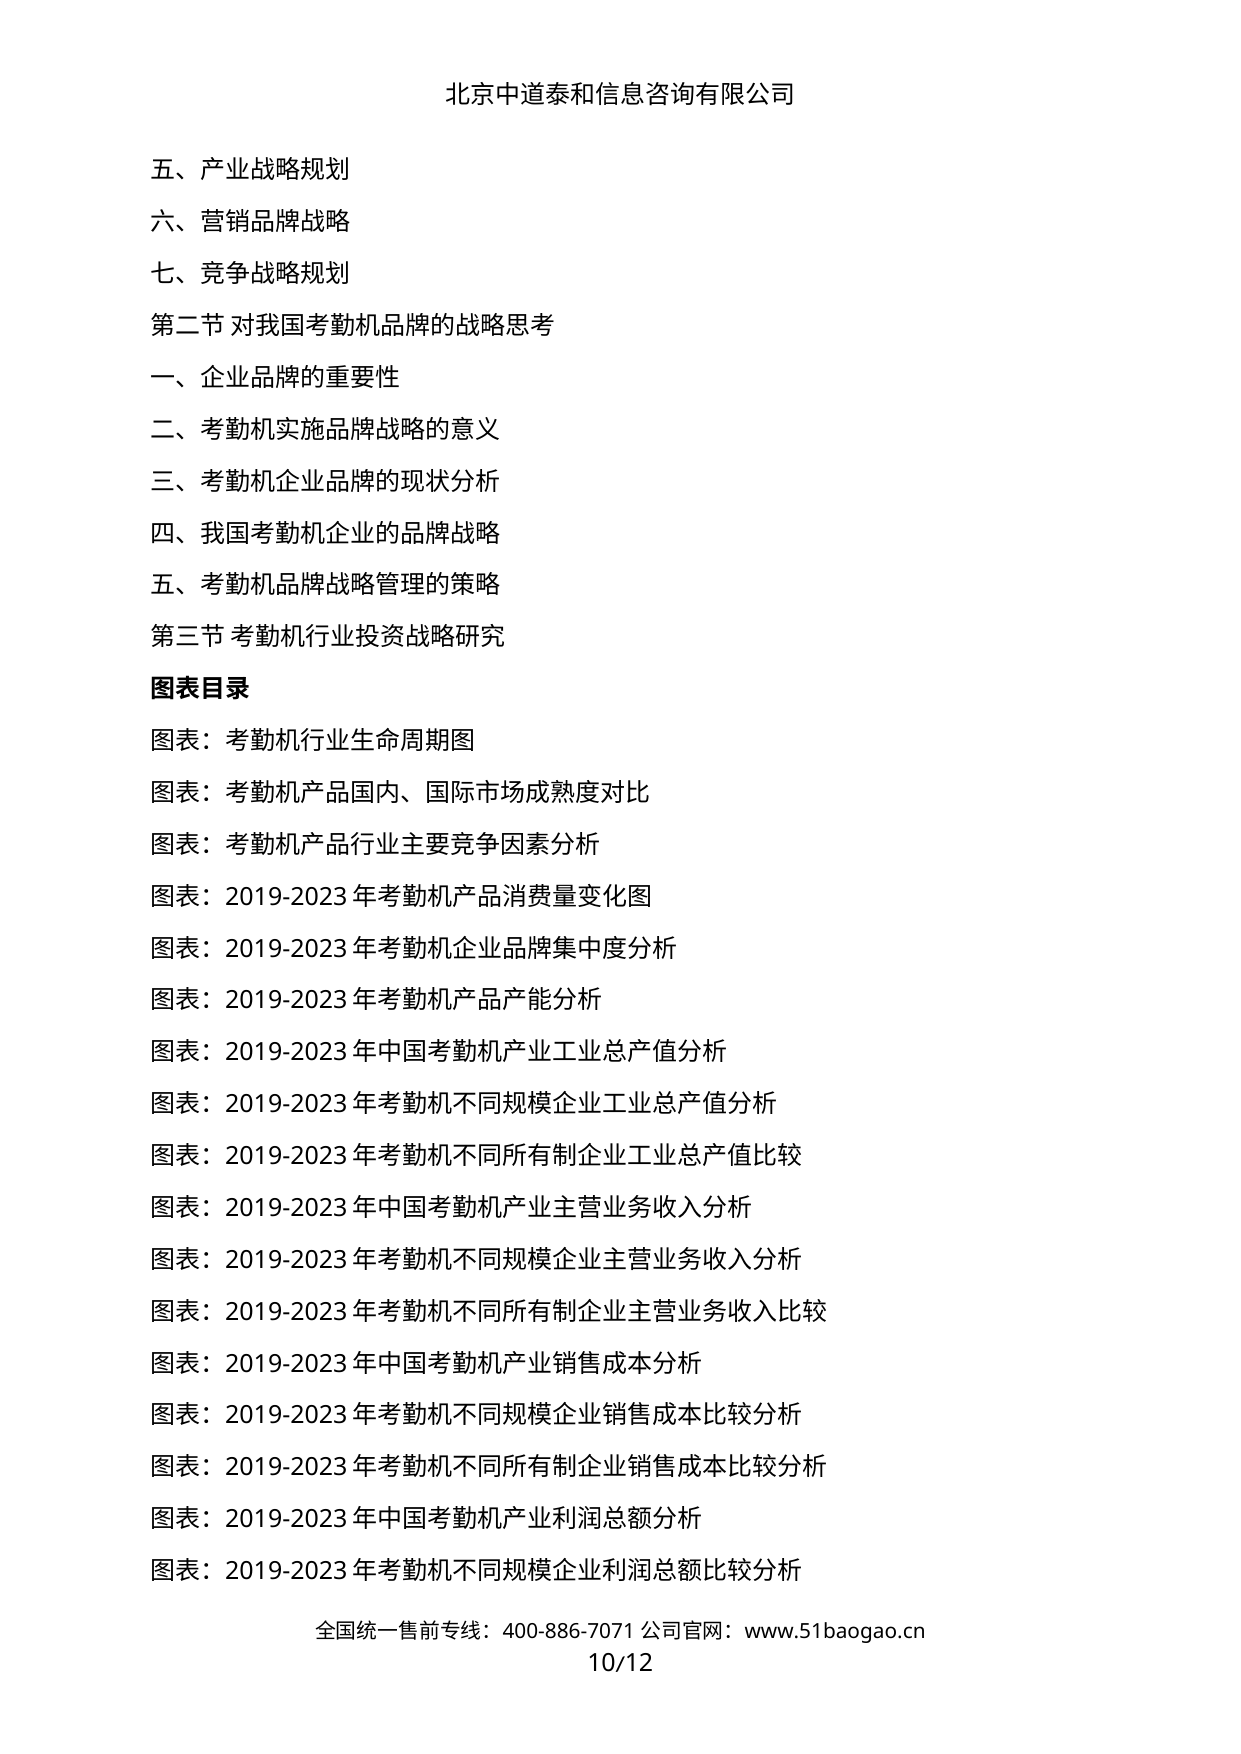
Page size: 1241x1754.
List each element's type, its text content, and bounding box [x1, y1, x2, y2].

text 图表：2019-2023年中国考勤机产业利润总额分析 [150, 1499, 1090, 1535]
text 一、企业品牌的重要性 [150, 357, 1090, 394]
text 图表：2019-2023年考勤机不同规模企业工业总产值分析 [150, 1084, 1090, 1120]
text 图表：考勤机产品行业主要竞争因素分析 [150, 824, 1090, 861]
text 图表：2019-2023年中国考勤机产业主营业务收入分析 [150, 1187, 1090, 1224]
text 二、考勤机实施品牌战略的意义 [150, 409, 1090, 446]
text 图表：2019-2023年中国考勤机产业销售成本分析 [150, 1343, 1090, 1379]
text 图表：2019-2023年考勤机不同所有制企业工业总产值比较 [150, 1136, 1090, 1172]
text 五、产业战略规划 [150, 150, 1090, 186]
text 七、竞争战略规划 [150, 254, 1090, 290]
text 图表：2019-2023年考勤机产品产能分析 [150, 980, 1090, 1016]
text 图表：2019-2023年考勤机企业品牌集中度分析 [150, 928, 1090, 964]
text 图表：考勤机产品国内、国际市场成熟度对比 [150, 772, 1090, 809]
text 图表：考勤机行业生命周期图 [150, 721, 1090, 757]
text 图表：2019-2023年考勤机产品消费量变化图 [150, 876, 1090, 912]
text 图表：2019-2023年考勤机不同规模企业主营业务收入分析 [150, 1239, 1090, 1276]
text 第三节 考勤机行业投资战略研究 [150, 617, 1090, 653]
text 图表：2019-2023年考勤机不同所有制企业主营业务收入比较 [150, 1291, 1090, 1327]
text 图表：2019-2023年考勤机不同规模企业利润总额比较分析 [150, 1551, 1090, 1587]
text 第二节 对我国考勤机品牌的战略思考 [150, 306, 1090, 342]
text 图表：2019-2023年考勤机不同所有制企业销售成本比较分析 [150, 1447, 1090, 1483]
text 三、考勤机企业品牌的现状分析 [150, 461, 1090, 497]
text 图表：2019-2023年中国考勤机产业工业总产值分析 [150, 1032, 1090, 1068]
text 五、考勤机品牌战略管理的策略 [150, 565, 1090, 601]
text 四、我国考勤机企业的品牌战略 [150, 513, 1090, 549]
text 图表目录 [150, 669, 1090, 705]
text 图表：2019-2023年考勤机不同规模企业销售成本比较分析 [150, 1395, 1090, 1431]
text 六、营销品牌战略 [150, 202, 1090, 238]
